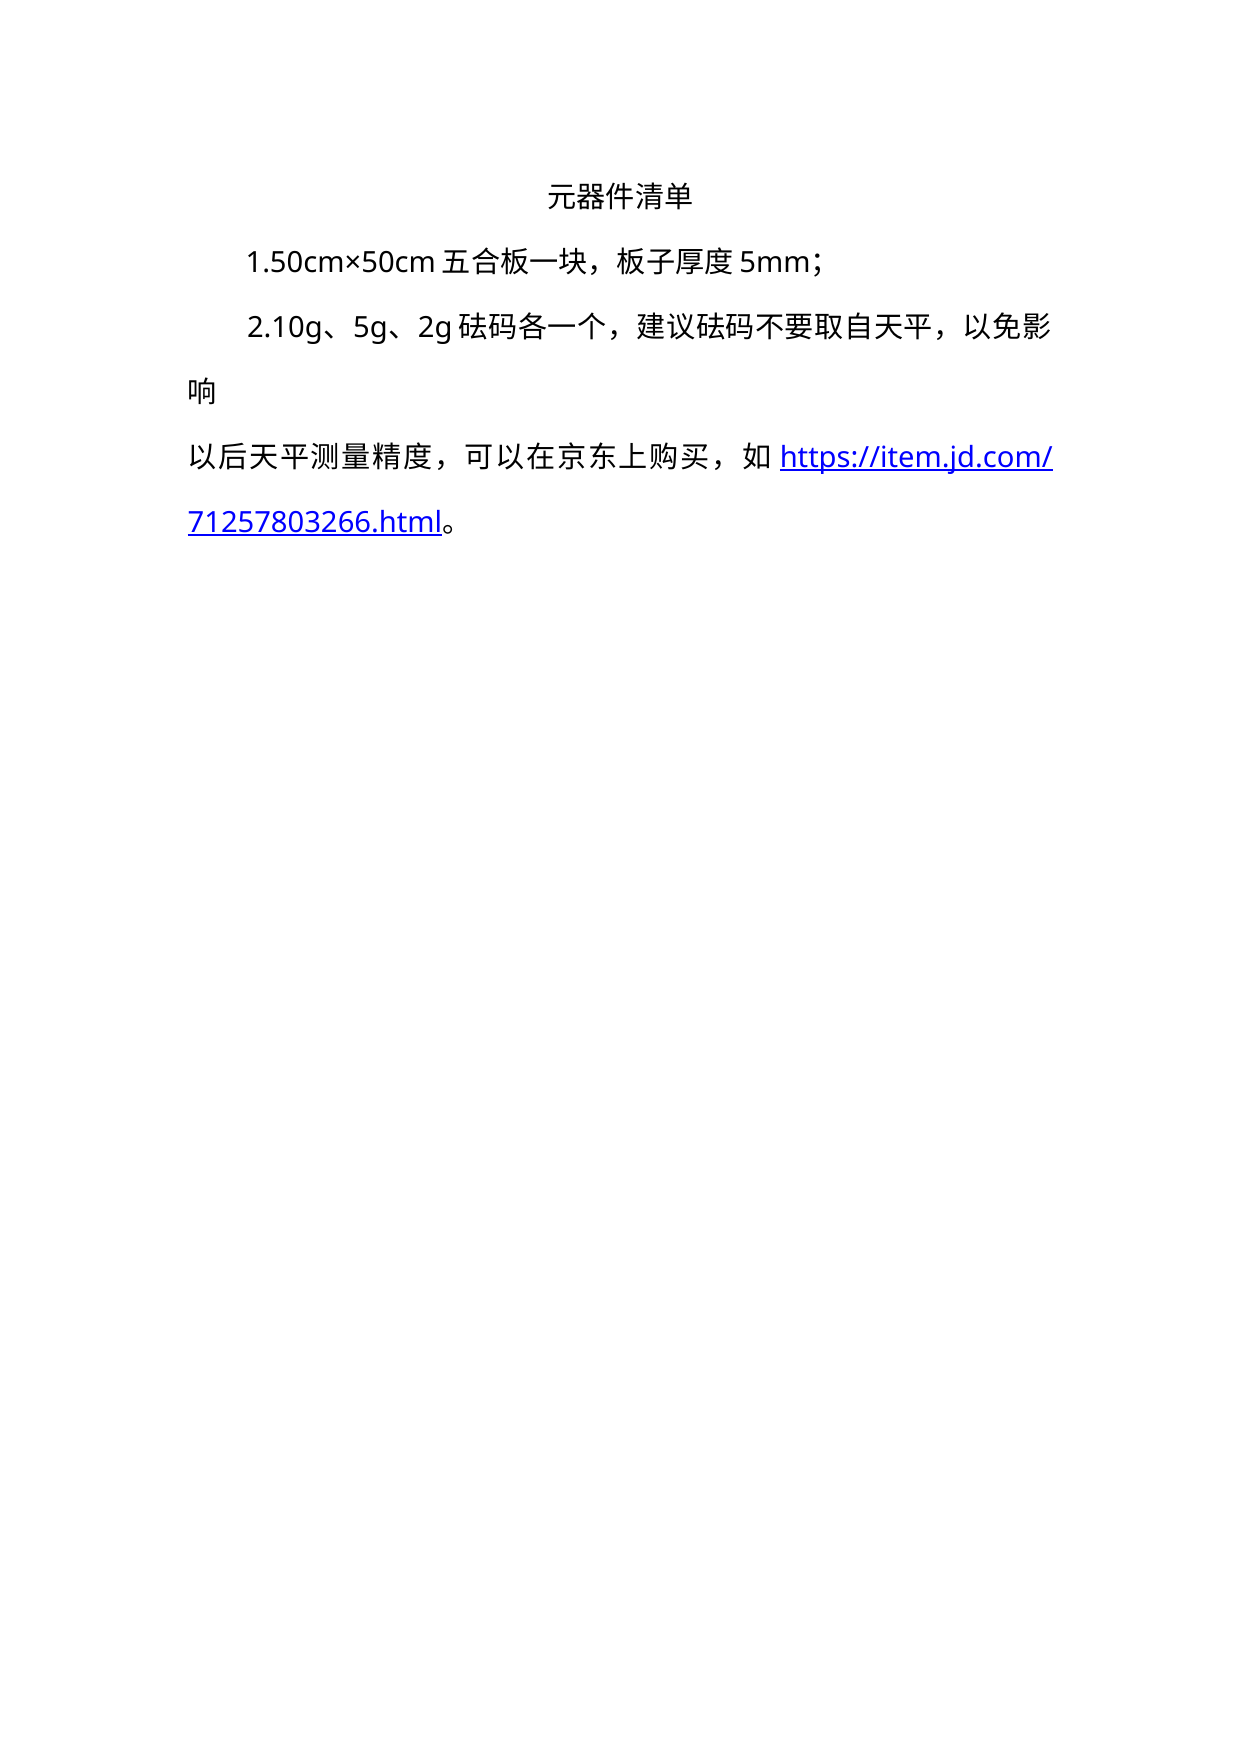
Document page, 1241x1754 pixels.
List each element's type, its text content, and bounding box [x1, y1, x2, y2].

text 2.10g、5g、2g砝码各一个，建议砝码不要取自天平，以免影响 [187, 292, 1053, 422]
text 1.50cm×50cm五合板一块，板子厚度5mm； [187, 227, 1053, 292]
text 以后天平测量精度，可以在京东上购买，如https://item.jd.com/71257803266.html。 [187, 422, 1053, 552]
text 元器件清单 [187, 162, 1053, 227]
